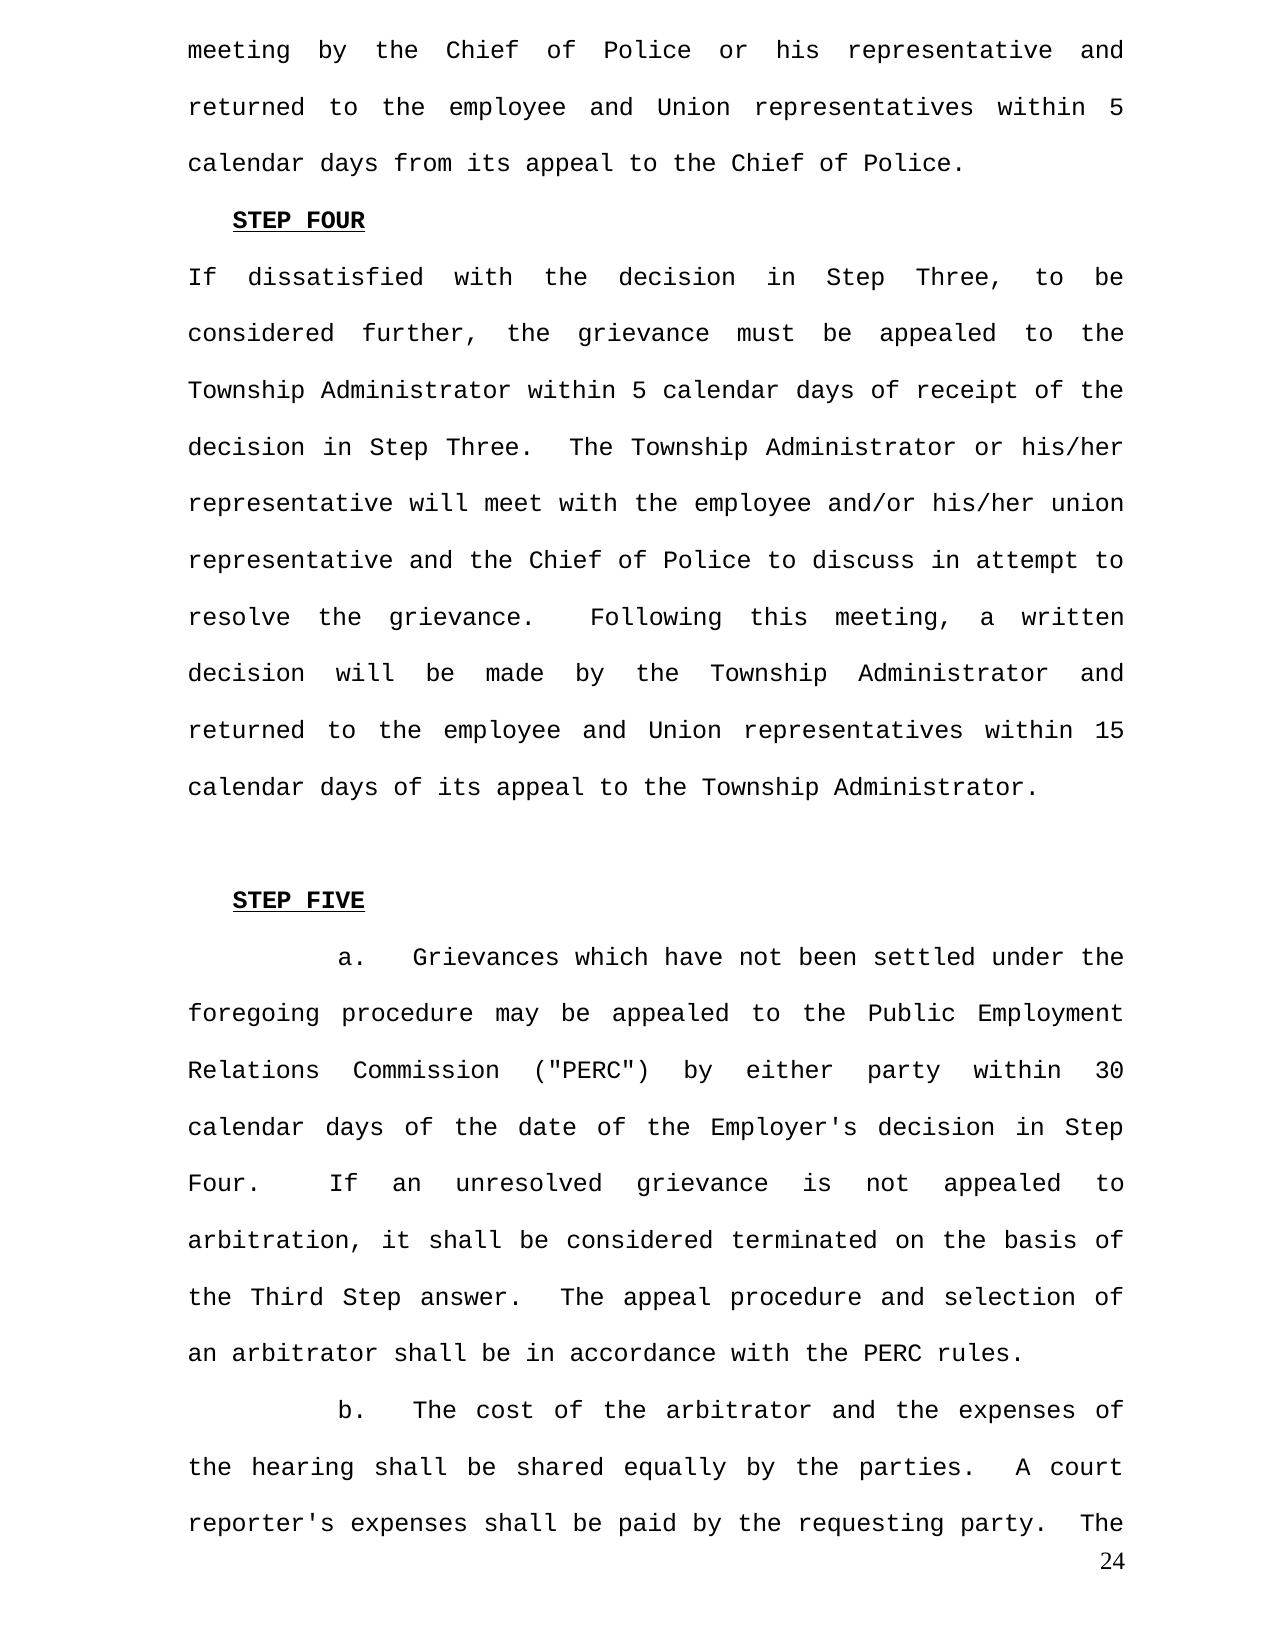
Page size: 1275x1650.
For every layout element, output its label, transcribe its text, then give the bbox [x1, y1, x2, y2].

text STEP FIVE [187, 887, 1125, 916]
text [187, 1397, 1125, 1539]
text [187, 37, 1125, 179]
text If dissatisfied with the decision in Step Three, to be considered further, the grievance must be appealed to the Township Administrator within 5 calendar days of receipt of the decision in Step Three. The Township Administrator or his/her representative will meet with the employee and/or his/her union representative and the Chief of Police to discuss in attempt to resolve the grievance. Following this meeting, a written decision will be made by the Township Administrator and returned to the employee and Union representatives within 15 calendar days of its appeal to the Township Administrator. [187, 264, 1125, 802]
text STEP FOUR [187, 207, 1125, 236]
text a. Grievances which have not been settled under the foregoing procedure may be appealed to the Public Employment Relations Commission ("PERC") by either party within 30 calendar days of the date of the Employer's decision in Step Four. If an unresolved grievance is not appealed to arbitration, it shall be considered terminated on the basis of the Third Step answer. The appeal procedure and selection of an arbitrator shall be in accordance with the PERC rules. [187, 944, 1125, 1369]
